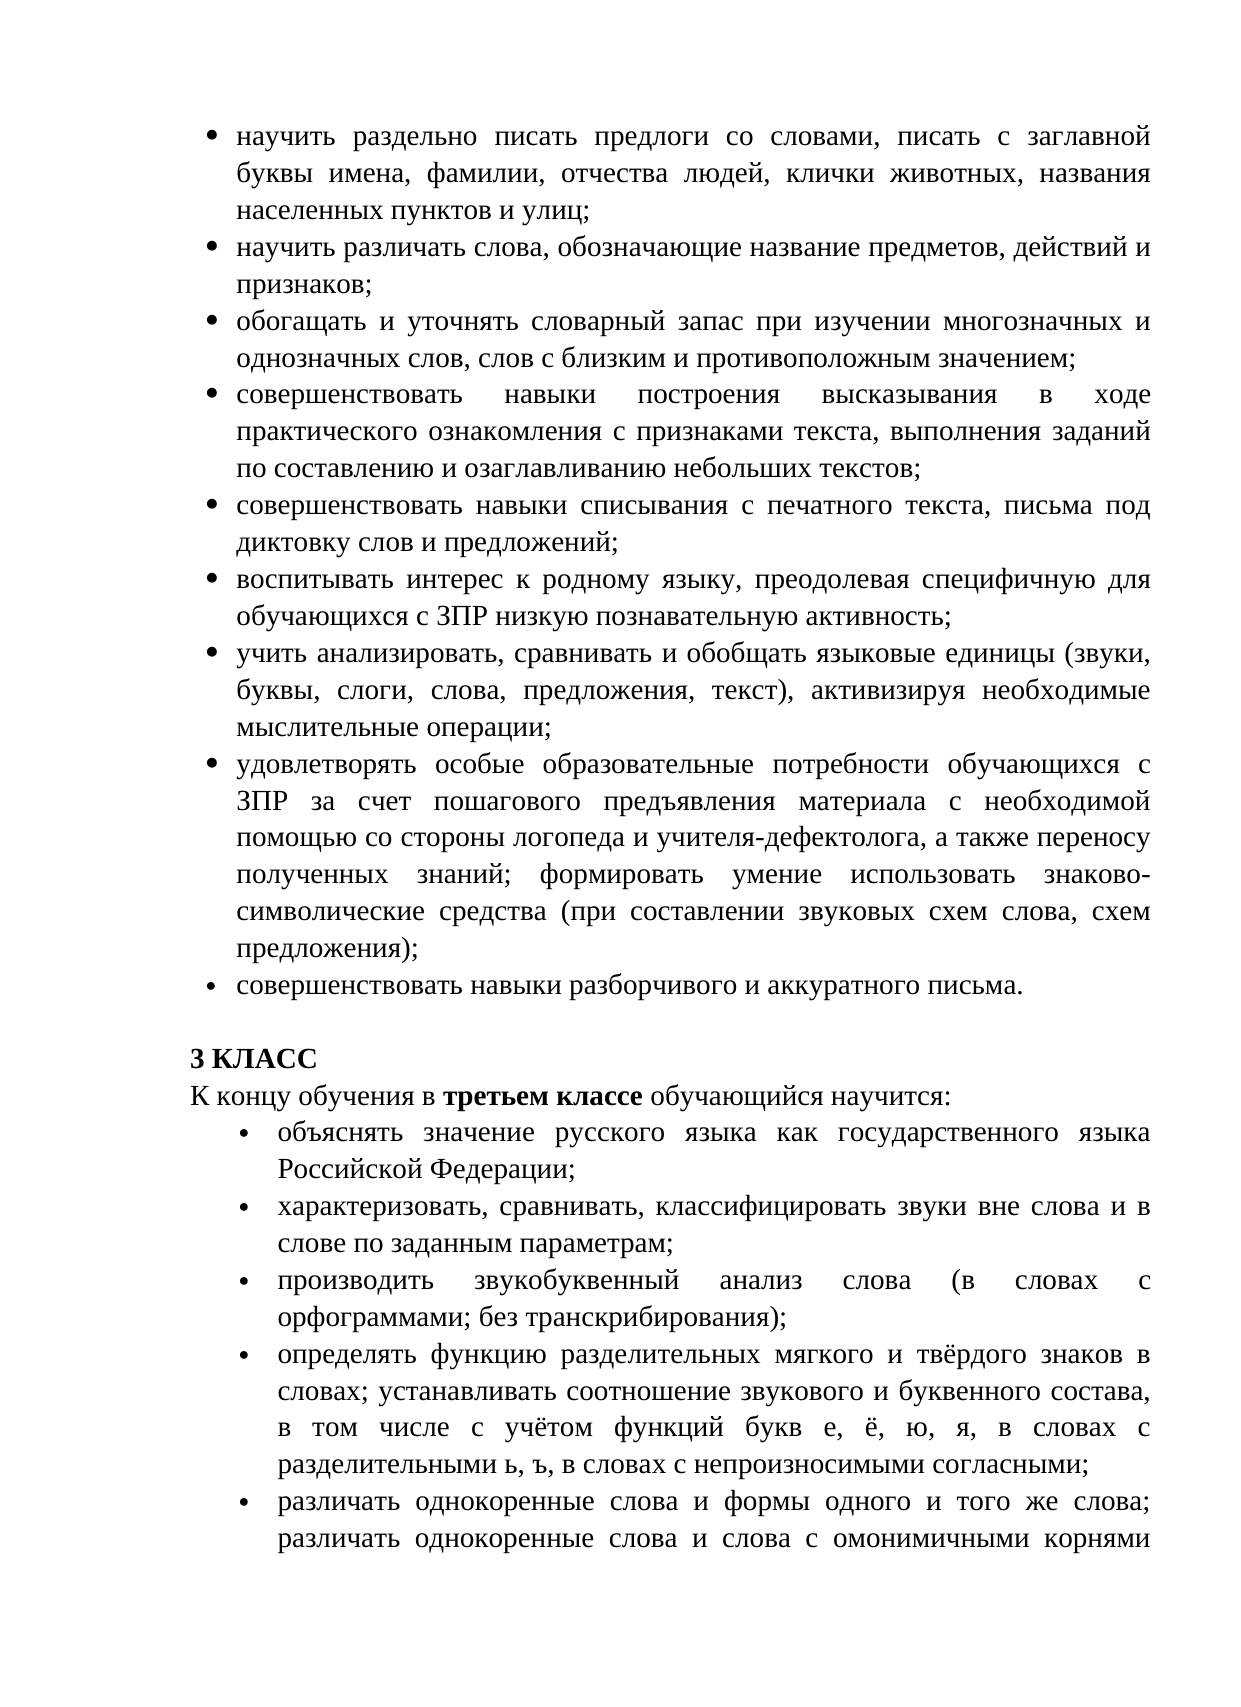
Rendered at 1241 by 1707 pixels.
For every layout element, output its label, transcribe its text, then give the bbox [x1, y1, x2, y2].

list воспитывать интерес к родному языку, преодолевая специфичную для обучающихся с ЗПР низкую познавательную активность; [207, 561, 1152, 632]
list обогащать и уточнять словарный запас при изучении многозначных и однозначных слов, слов с близким и противоположным значением; [207, 303, 1152, 373]
list научить раздельно писать предлоги со словами, писать с заглавной буквы имена, фамилии, отчества людей, клички животных, названия населенных пунктов и улиц; [207, 118, 1152, 226]
list удовлетворять особые образовательные потребности обучающихся с ЗПР за счет пошагового предъявления материала с необходимой помощью со стороны логопеда и учителя-дефектолога, а также переносу полученных знаний; формировать умение использовать знаково-символические средства (при составлении звуковых схем слова, схем предложения); [207, 746, 1152, 964]
list производить звуко­буквенный анализ слова (в словах с орфограммами; без транскрибирования); [240, 1262, 1152, 1332]
list объяснять значение русского языка как государственного языка Российской Федерации; [240, 1114, 1152, 1185]
list научить различать слова, обозначающие название предметов, действий и признаков; [207, 229, 1152, 299]
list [240, 1483, 1152, 1554]
list определять функцию разделительных мягкого и твёрдого знаков в словах; устанавливать соотношение звукового и буквенного состава, в том числе с учётом функций букв е, ё, ю, я, в словах с разделительными ь, ъ, в словах с непроизносимыми согласными; [240, 1336, 1152, 1480]
list учить анализировать, сравнивать и обобщать языковые единицы (звуки, буквы, слоги, слова, предложения, текст), активизируя необходимые мыслительные операции; [207, 635, 1152, 742]
list совершенствовать навыки построения высказывания в ходе практического ознакомления с признаками текста, выполнения заданий по составлению и озаглавливанию небольших текстов; [207, 377, 1152, 484]
list совершенствовать навыки списывания с печатного текста, письма под диктовку слов и предложений; [207, 487, 1152, 558]
list характеризовать, сравнивать, классифицировать звуки вне слова и в слове по заданным параметрам; [240, 1188, 1152, 1259]
list совершенствовать навыки разборчивого и аккуратного письма. [207, 967, 1152, 1001]
text К концу обучения в третьем классе обучающийся научится: [190, 1078, 1152, 1111]
text 3 КЛАСС [190, 1041, 1152, 1074]
